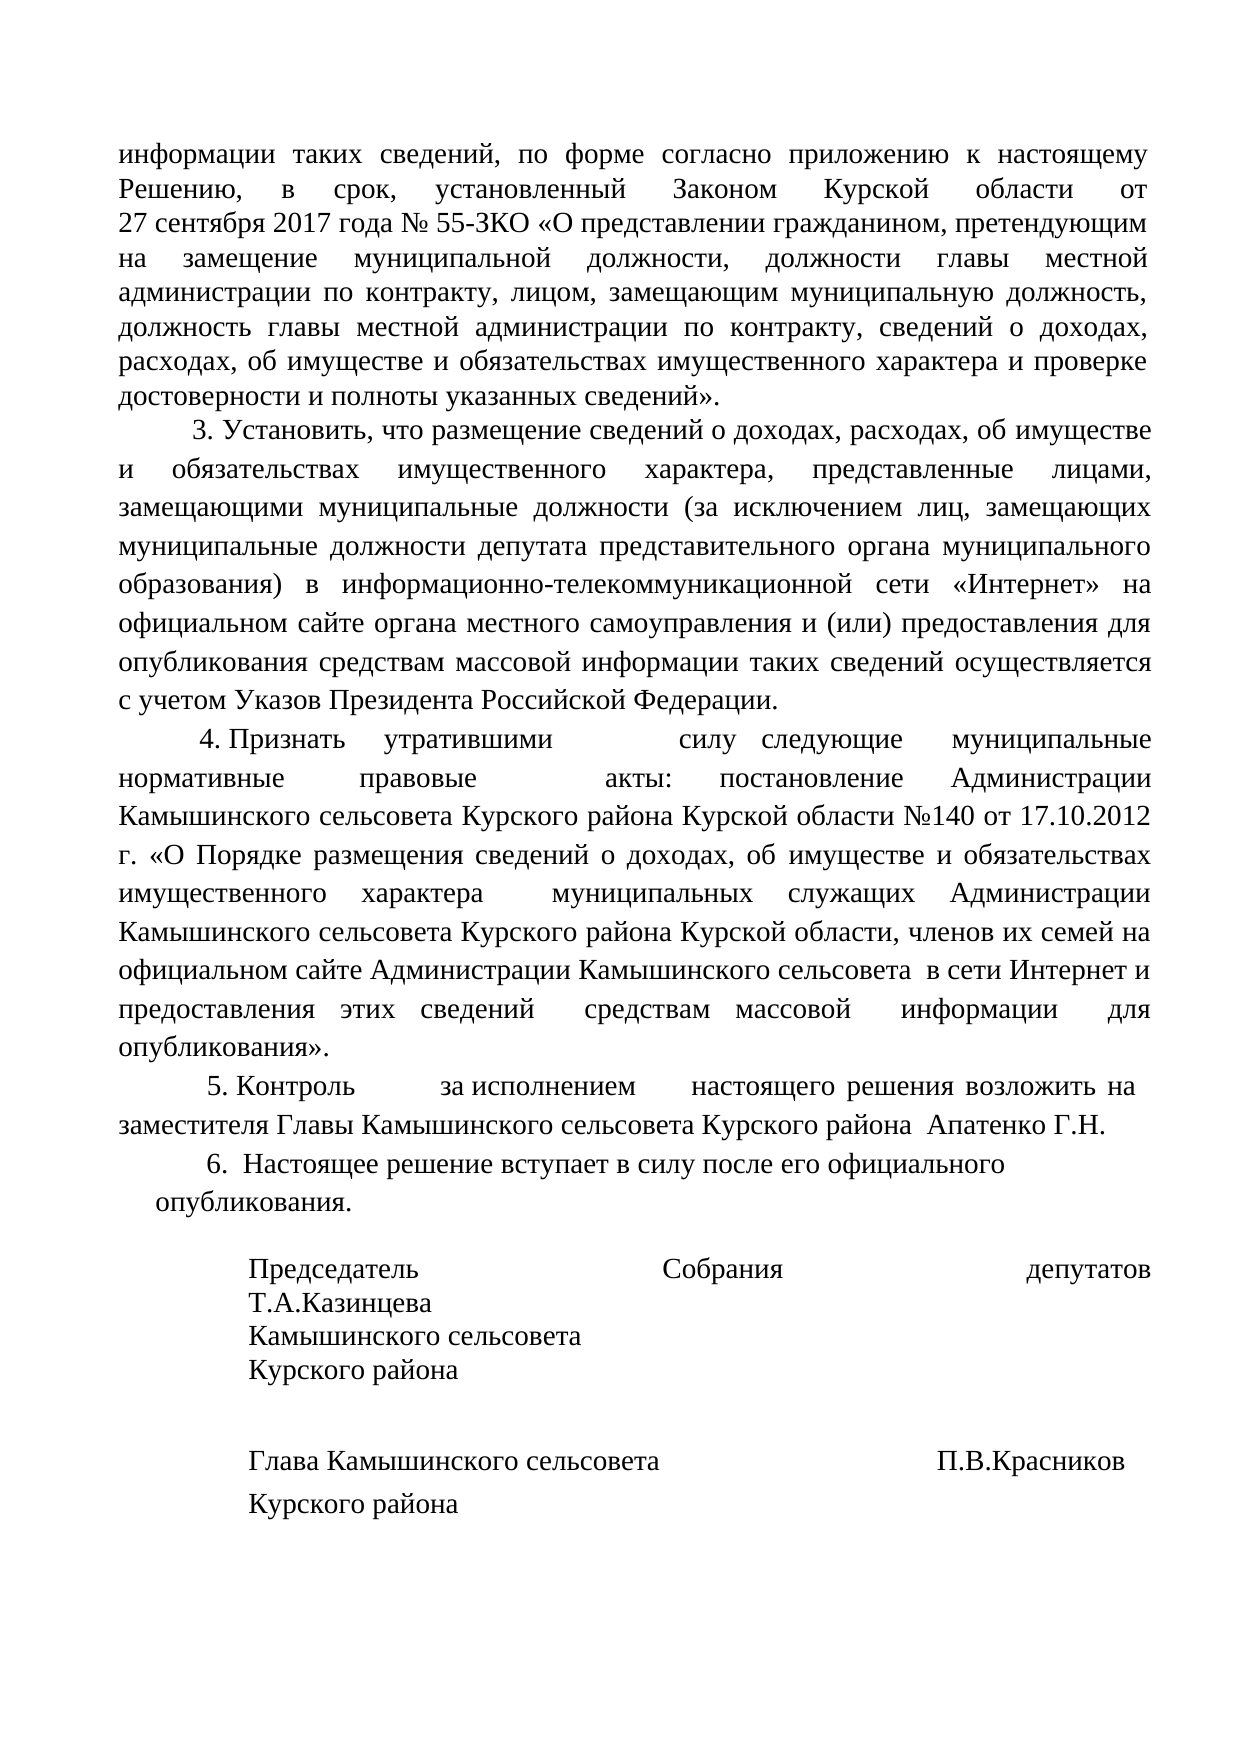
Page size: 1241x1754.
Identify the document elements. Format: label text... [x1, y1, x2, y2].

text Курского района [248, 1352, 1152, 1385]
list 3. Установить, что размещение сведений о доходах, расходах, об имуществе и обязательствах имущественного характера, представленные лицами, замещающими муниципальные должности (за исключением лиц, замещающих муниципальные должности депутата представительного органа муниципального образования) в информационно-телекоммуникационной сети «Интернет» на официальном сайте органа местного самоуправления и (или) предоставления для опубликования средствам массовой информации таких сведений осуществляется с учетом Указов Президента Российской Федерации. [118, 412, 1152, 716]
text Глава Камышинского сельсовета П.В.Красников [248, 1443, 1152, 1477]
text информации таких сведений, по форме согласно приложению к настоящему Решению, в срок, установленный Законом Курской области от 27 сентября 2017 года № 55-ЗКО «О представлении гражданином, претендующим на замещение муниципальной должности, должности главы местной администрации по контракту, лицом, замещающим муниципальную должность, должность главы местной администрации по контракту, сведений о доходах, расходах, об имуществе и обязательствах имущественного характера и проверке достоверности и полноты указанных сведений». [118, 136, 1148, 411]
text Камышинского сельсовета [248, 1318, 1152, 1352]
text 5. Контроль за исполнением настоящего решения возложить на заместителя Главы Камышинского сельсовета Курского района Апатенко Г.Н. [118, 1068, 1136, 1140]
text 6. Настоящее решение вступает в силу после его официального [162, 1146, 1136, 1179]
text Курского района [248, 1486, 1152, 1520]
text опубликования. [118, 1184, 1136, 1218]
text 4. Признать утратившими силу следующие муниципальные нормативные правовые акты: постановление Администрации Камышинского сельсовета Курского района Курской области №140 от 17.10.2012 г. «О Порядке размещения сведений о доходах, об имуществе и обязательствах имущественного характера муниципальных служащих Администрации Камышинского сельсовета Курского района Курской области, членов их семей на официальном сайте Администрации Камышинского сельсовета в сети Интернет и предоставления этих сведений средствам массовой информации для опубликования». [118, 721, 1152, 1063]
text Председатель Собрания депутатов Т.А.Казинцева [248, 1251, 1152, 1318]
